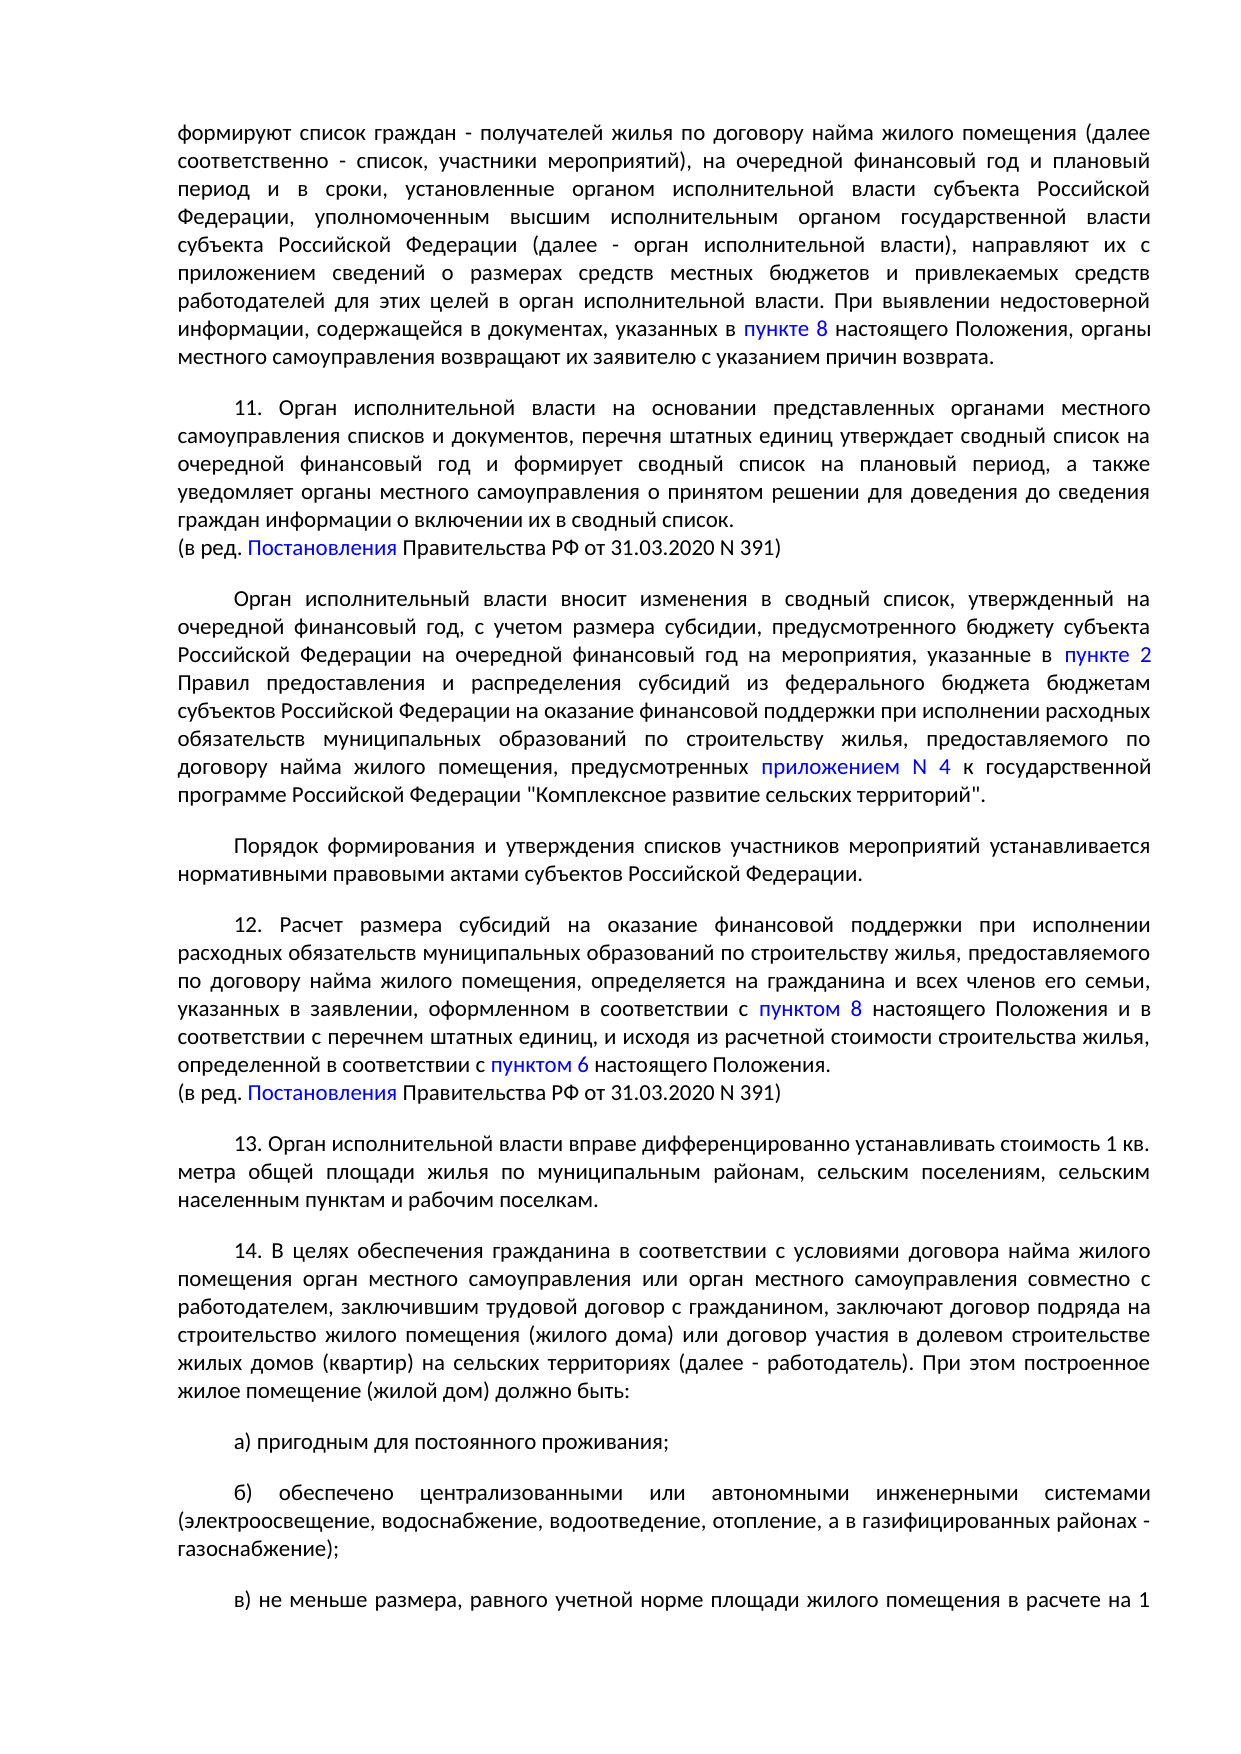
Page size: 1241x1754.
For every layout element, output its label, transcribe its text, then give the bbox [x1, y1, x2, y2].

text 11. Орган исполнительной власти на основании представленных органами местного самоуправления списков и документов, перечня штатных единиц утверждает сводный список на очередной финансовый год и формирует сводный список на плановый период, а также уведомляет органы местного самоуправления о принятом решении для доведения до сведения граждан информации о включении их в сводный список. [177, 393, 1152, 533]
text 13. Орган исполнительной власти вправе дифференцированно устанавливать стоимость 1 кв. метра общей площади жилья по муниципальным районам, сельским поселениям, сельским населенным пунктам и рабочим поселкам. [177, 1129, 1152, 1213]
text (в ред. Постановления Правительства РФ от 31.03.2020 N 391) [177, 1078, 1152, 1106]
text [177, 118, 1152, 370]
text б) обеспечено централизованными или автономными инженерными системами (электроосвещение, водоснабжение, водоотведение, отопление, а в газифицированных районах - газоснабжение); [177, 1478, 1152, 1562]
text 12. Расчет размера субсидий на оказание финансовой поддержки при исполнении расходных обязательств муниципальных образований по строительству жилья, предоставляемого по договору найма жилого помещения, определяется на гражданина и всех членов его семьи, указанных в заявлении, оформленном в соответствии с пунктом 8 настоящего Положения и в соответствии с перечнем штатных единиц, и исходя из расчетной стоимости строительства жилья, определенной в соответствии с пунктом 6 настоящего Положения. [177, 910, 1152, 1078]
text Порядок формирования и утверждения списков участников мероприятий устанавливается нормативными правовыми актами субъектов Российской Федерации. [177, 831, 1152, 887]
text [177, 1585, 1152, 1613]
text (в ред. Постановления Правительства РФ от 31.03.2020 N 391) [177, 533, 1152, 561]
text а) пригодным для постоянного проживания; [177, 1427, 1152, 1455]
text 14. В целях обеспечения гражданина в соответствии с условиями договора найма жилого помещения орган местного самоуправления или орган местного самоуправления совместно с работодателем, заключившим трудовой договор с гражданином, заключают договор подряда на строительство жилого помещения (жилого дома) или договор участия в долевом строительстве жилых домов (квартир) на сельских территориях (далее - работодатель). При этом построенное жилое помещение (жилой дом) должно быть: [177, 1236, 1152, 1404]
text Орган исполнительный власти вносит изменения в сводный список, утвержденный на очередной финансовый год, с учетом размера субсидии, предусмотренного бюджету субъекта Российской Федерации на очередной финансовый год на мероприятия, указанные в пункте 2 Правил предоставления и распределения субсидий из федерального бюджета бюджетам субъектов Российской Федерации на оказание финансовой поддержки при исполнении расходных обязательств муниципальных образований по строительству жилья, предоставляемого по договору найма жилого помещения, предусмотренных приложением N 4 к государственной программе Российской Федерации "Комплексное развитие сельских территорий". [177, 584, 1152, 808]
